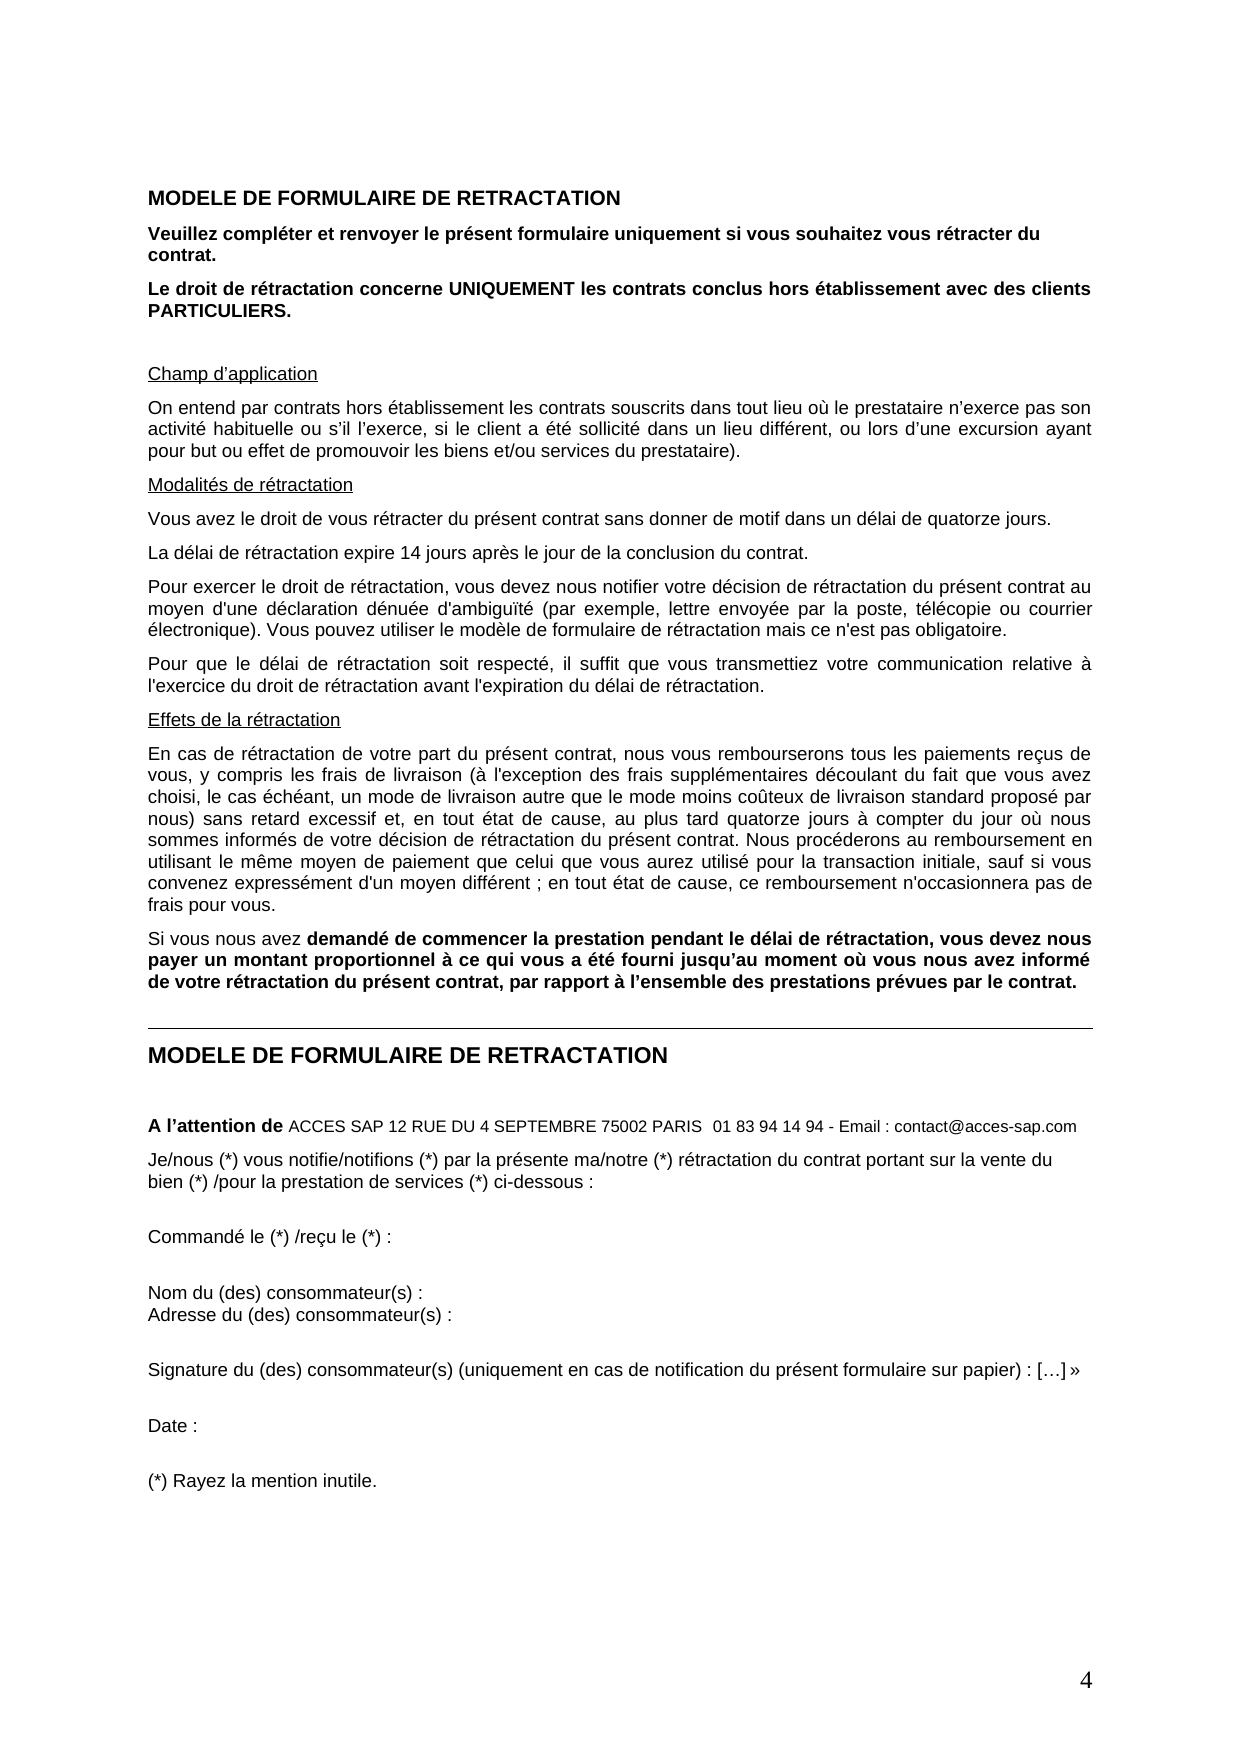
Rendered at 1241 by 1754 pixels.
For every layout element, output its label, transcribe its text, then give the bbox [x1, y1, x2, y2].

text Nom du (des) consommateur(s) : Adresse du (des) consommateur(s) : [148, 1282, 1093, 1347]
text Je/nous (*) vous notifie/notifions (*) par la présente ma/notre (*) rétractation du contrat portant sur la vente du bien (*) /pour la prestation de services (*) ci-dessous : [148, 1149, 1093, 1214]
text Veuillez compléter et renvoyer le présent formulaire uniquement si vous souhaitez vous rétracter du contrat. [148, 222, 1093, 266]
text On entend par contrats hors établissement les contrats souscrits dans tout lieu où le prestataire n’exerce pas son activité habituelle ou s’il l’exerce, si le client a été sollicité dans un lieu différent, ou lors d’une excursion ayant pour but ou effet de promouvoir les biens et/ou services du prestataire). [148, 396, 1093, 461]
text Signature du (des) consommateur(s) (uniquement en cas de notification du présent formulaire sur papier) : […] » [148, 1359, 1093, 1402]
text Champ d’application [148, 362, 1093, 384]
text En cas de rétractation de votre part du présent contrat, nous vous rembourserons tous les paiements reçus de vous, y compris les frais de livraison (à l'exception des frais supplémentaires découlant du fait que vous avez choisi, le cas échéant, un mode de livraison autre que le mode moins coûteux de livraison standard proposé par nous) sans retard excessif et, en tout état de cause, au plus tard quatorze jours à compter du jour où nous sommes informés de votre décision de rétractation du présent contrat. Nous procéderons au remboursement en utilisant le même moyen de paiement que celui que vous aurez utilisé pour la transaction initiale, sauf si vous convenez expressément d'un moyen différent ; en tout état de cause, ce remboursement n'occasionnera pas de frais pour vous. [148, 743, 1093, 915]
text Pour que le délai de rétractation soit respecté, il suffit que vous transmettiez votre communication relative à l'exercice du droit de rétractation avant l'expiration du délai de rétractation. [148, 653, 1093, 696]
text Commandé le (*) /reçu le (*) : [148, 1226, 1093, 1269]
text Vous avez le droit de vous rétracter du présent contrat sans donner de motif dans un délai de quatorze jours. [148, 508, 1093, 529]
text A l’attention de ACCES SAP 12 RUE DU 4 SEPTEMBRE 75002 PARIS 01 83 94 14 94 - Email : contact@acces-sap.com [148, 1115, 1093, 1137]
text Date : [148, 1415, 1093, 1458]
text Le droit de rétractation concerne UNIQUEMENT les contrats conclus hors établissement avec des clients PARTICULIERS. [148, 278, 1093, 350]
text Modalités de rétractation [148, 474, 1093, 495]
text (*) Rayez la mention inutile. [148, 1470, 1093, 1492]
text Pour exercer le droit de rétractation, vous devez nous notifier votre décision de rétractation du présent contrat au moyen d'une déclaration dénuée d'ambiguïté (par exemple, lettre envoyée par la poste, télécopie ou courrier électronique). Vous pouvez utiliser le modèle de formulaire de rétractation mais ce n'est pas obligatoire. [148, 576, 1093, 641]
text Effets de la rétractation [148, 709, 1093, 730]
text Si vous nous avez demandé de commencer la prestation pendant le délai de rétractation, vous devez nous payer un montant proportionnel à ce qui vous a été fourni jusqu’au moment où vous nous avez informé de votre rétractation du présent contrat, par rapport à l’ensemble des prestations prévues par le contrat. [148, 928, 1093, 992]
text La délai de rétractation expire 14 jours après le jour de la conclusion du contrat. [148, 542, 1093, 563]
text MODELE DE FORMULAIRE DE RETRACTATION [148, 1042, 1093, 1068]
text MODELE DE FORMULAIRE DE RETRACTATION [148, 186, 1093, 210]
